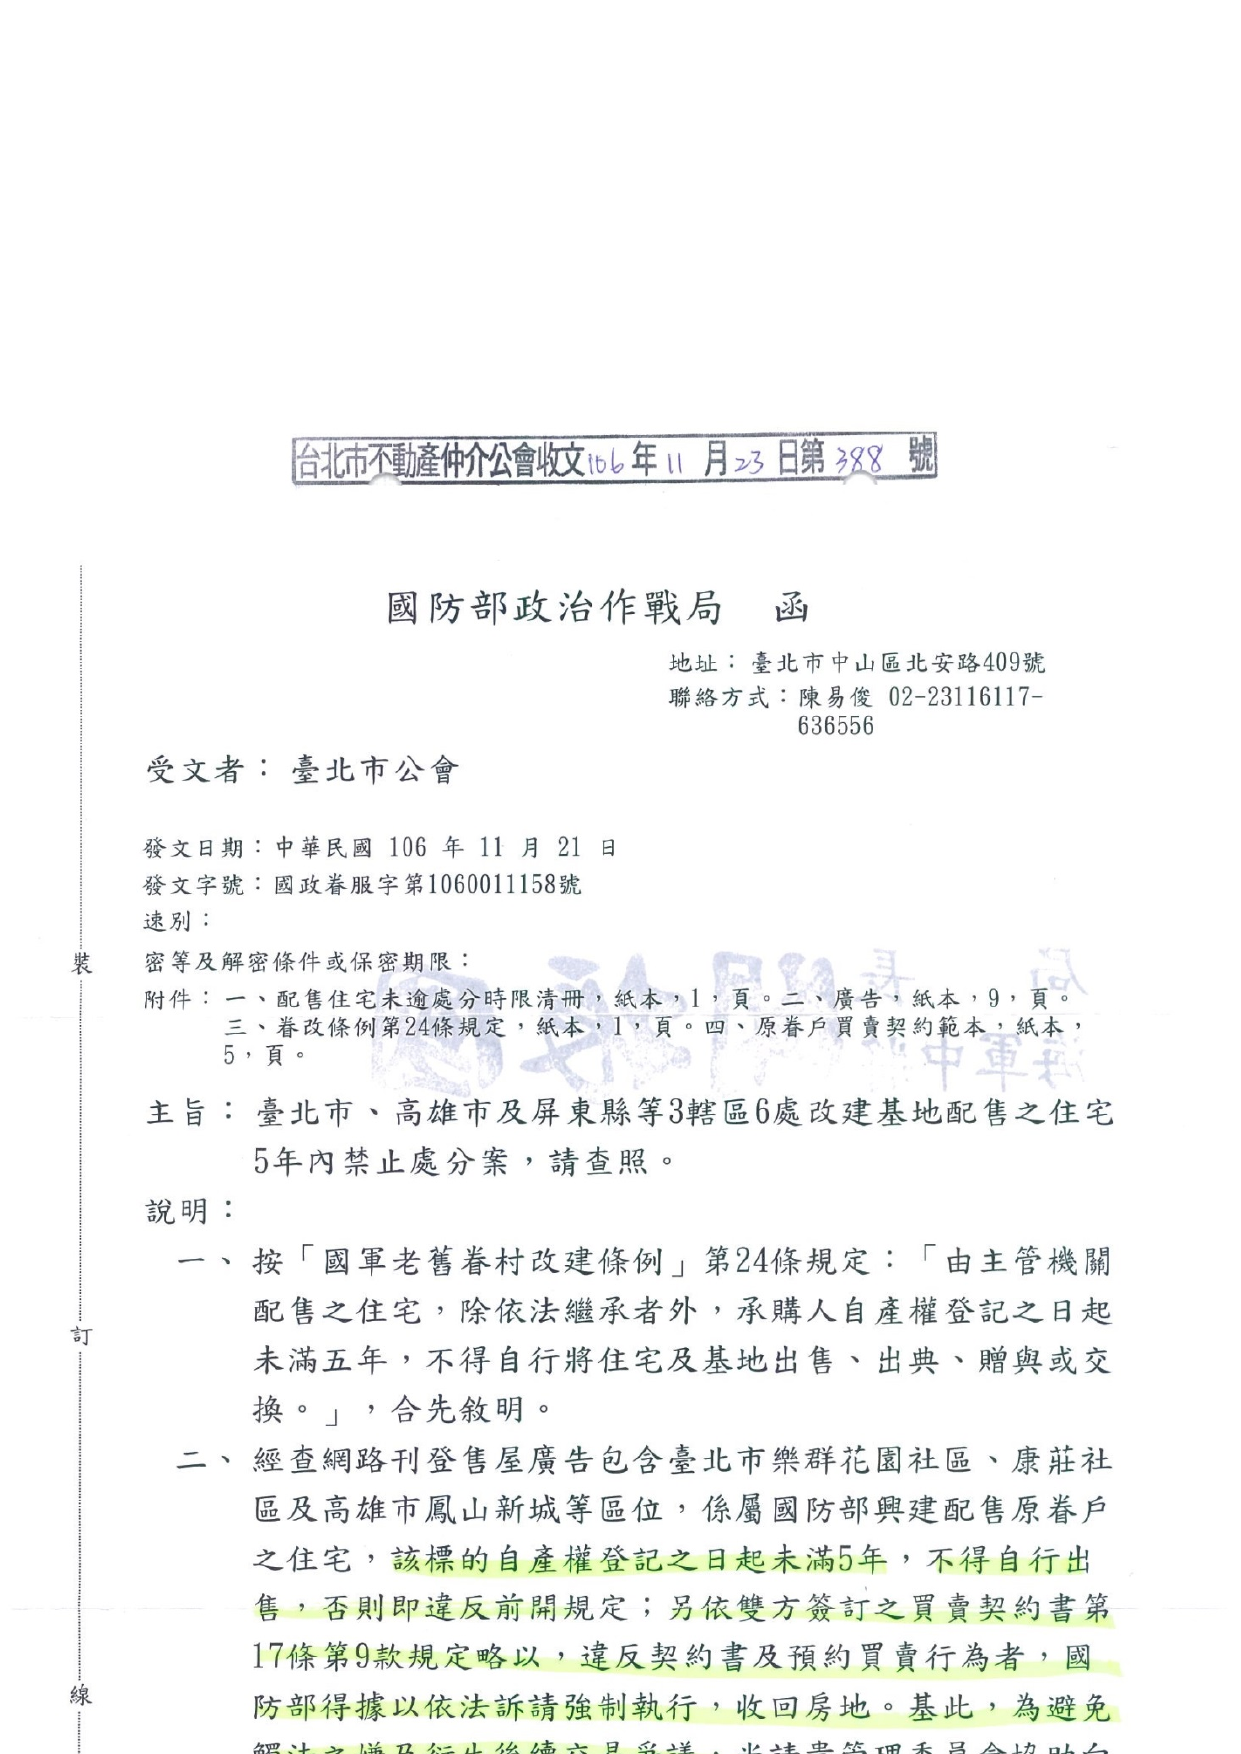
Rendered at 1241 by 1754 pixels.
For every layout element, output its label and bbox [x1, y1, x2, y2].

picture [1, 421, 1241, 1754]
